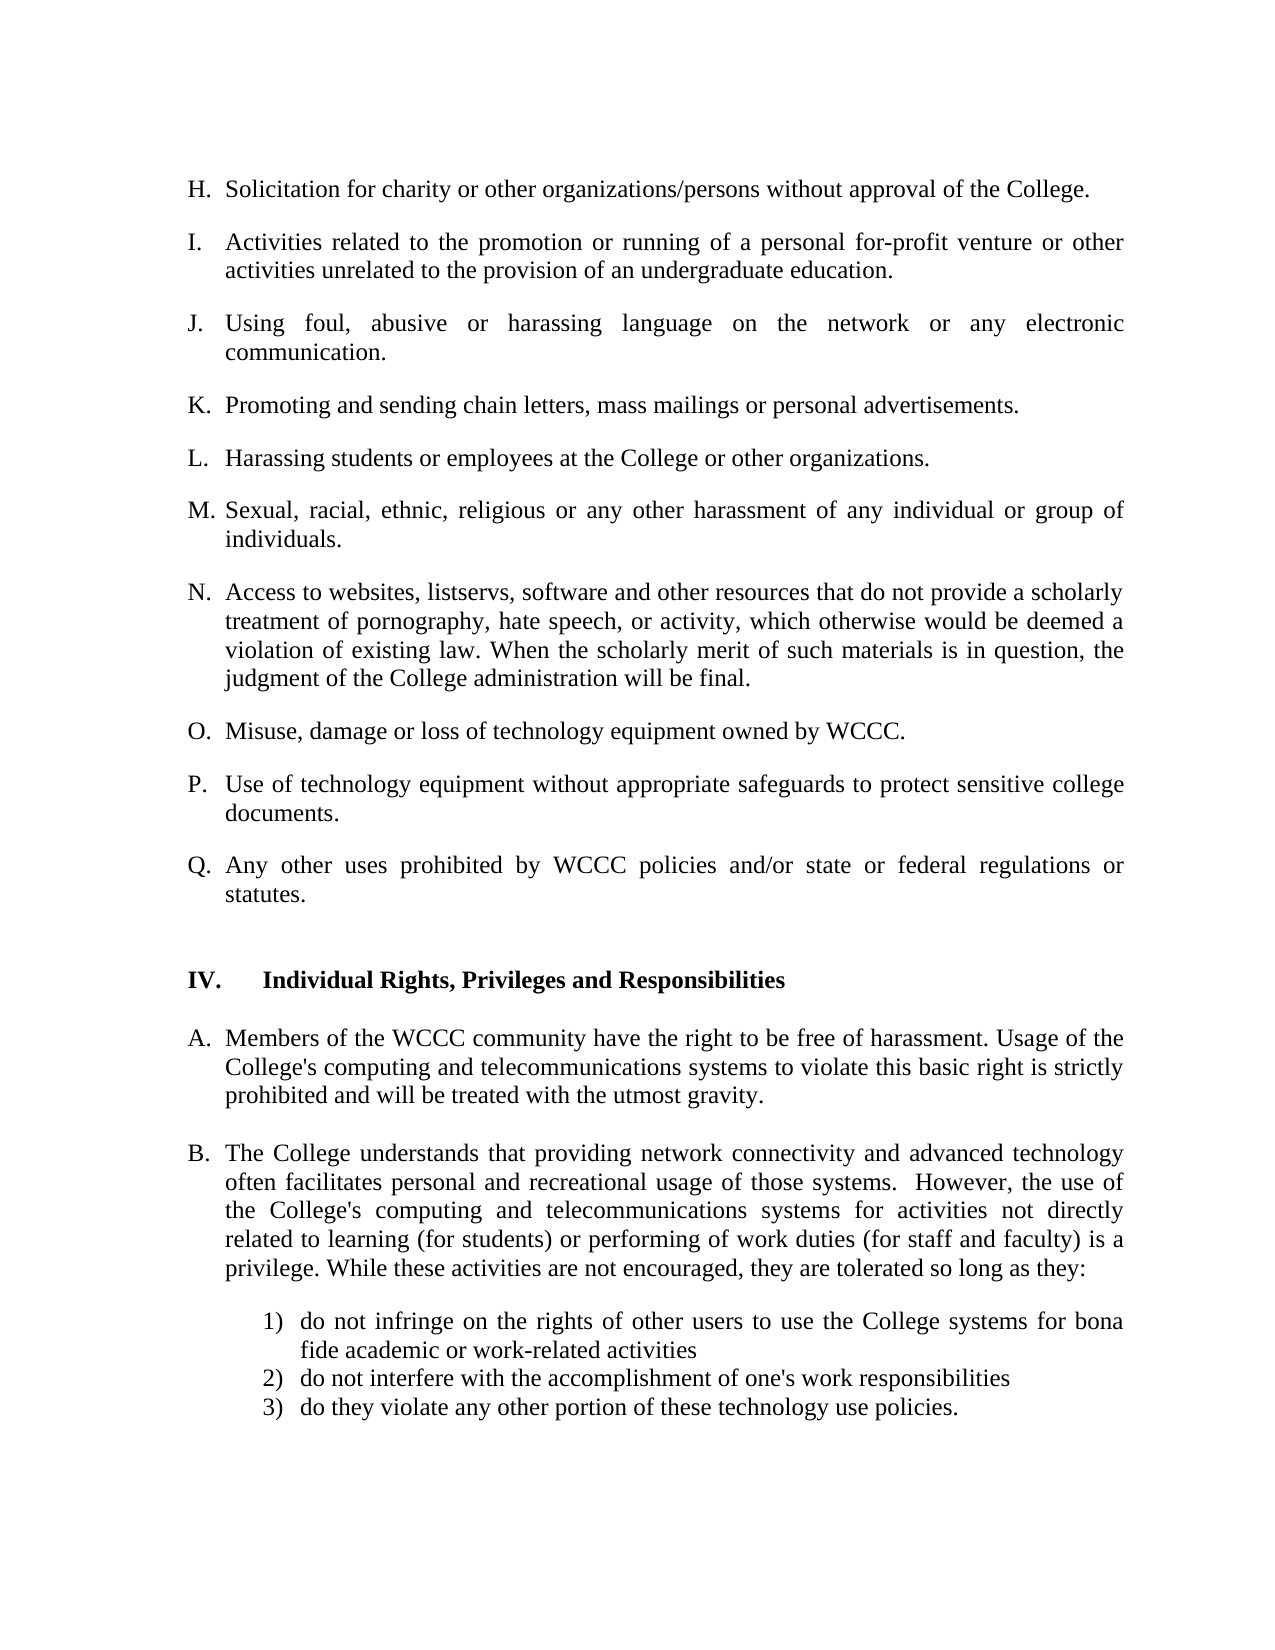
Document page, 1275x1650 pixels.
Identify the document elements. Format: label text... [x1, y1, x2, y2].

list Individual Rights, Privileges and Responsibilities [187, 966, 1125, 994]
list Promoting and sending chain letters, mass mailings or personal advertisements. [187, 390, 1125, 419]
list Harassing students or employees at the College or other organizations. [187, 443, 1125, 472]
list Use of technology equipment without appropriate safeguards to protect sensitive college documents. [187, 769, 1125, 827]
list Misuse, damage or loss of technology equipment owned by WCCC. [187, 716, 1125, 745]
list Access to websites, listservs, software and other resources that do not provide a scholarly treatment of pornography, hate speech, or activity, which otherwise would be deemed a violation of existing law. When the scholarly merit of such materials is in question, the judgment of the College administration will be final. [187, 577, 1125, 692]
list do they violate any other portion of these technology use policies. [262, 1392, 1125, 1421]
list do not interfere with the accomplishment of one's work responsibilities [262, 1363, 1125, 1392]
list Sexual, racial, ethnic, religious or any other harassment of any individual or group of individuals. [187, 496, 1125, 553]
list Any other uses prohibited by WCCC policies and/or state or federal regulations or statutes. [187, 851, 1125, 908]
list Members of the WCCC community have the right to be free of harassment. Usage of the College's computing and telecommunications systems to violate this basic right is strictly prohibited and will be treated with the utmost gravity. [187, 1023, 1125, 1109]
list Solicitation for charity or other organizations/persons without approval of the College. [187, 174, 1125, 203]
list The College understands that providing network connectivity and advanced technology often facilitates personal and recreational usage of those systems. However, the use of the College's computing and telecommunications systems for activities not directly related to learning (for students) or performing of work duties (for staff and faculty) is a privilege. While these activities are not encouraged, they are tolerated so long as they: [187, 1138, 1125, 1282]
list Using foul, abusive or harassing language on the network or any electronic communication. [187, 308, 1125, 366]
list Activities related to the promotion or running of a personal for-profit venture or other activities unrelated to the provision of an undergraduate education. [187, 227, 1125, 284]
list do not infringe on the rights of other users to use the College systems for bona fide academic or work-related activities [262, 1306, 1125, 1363]
